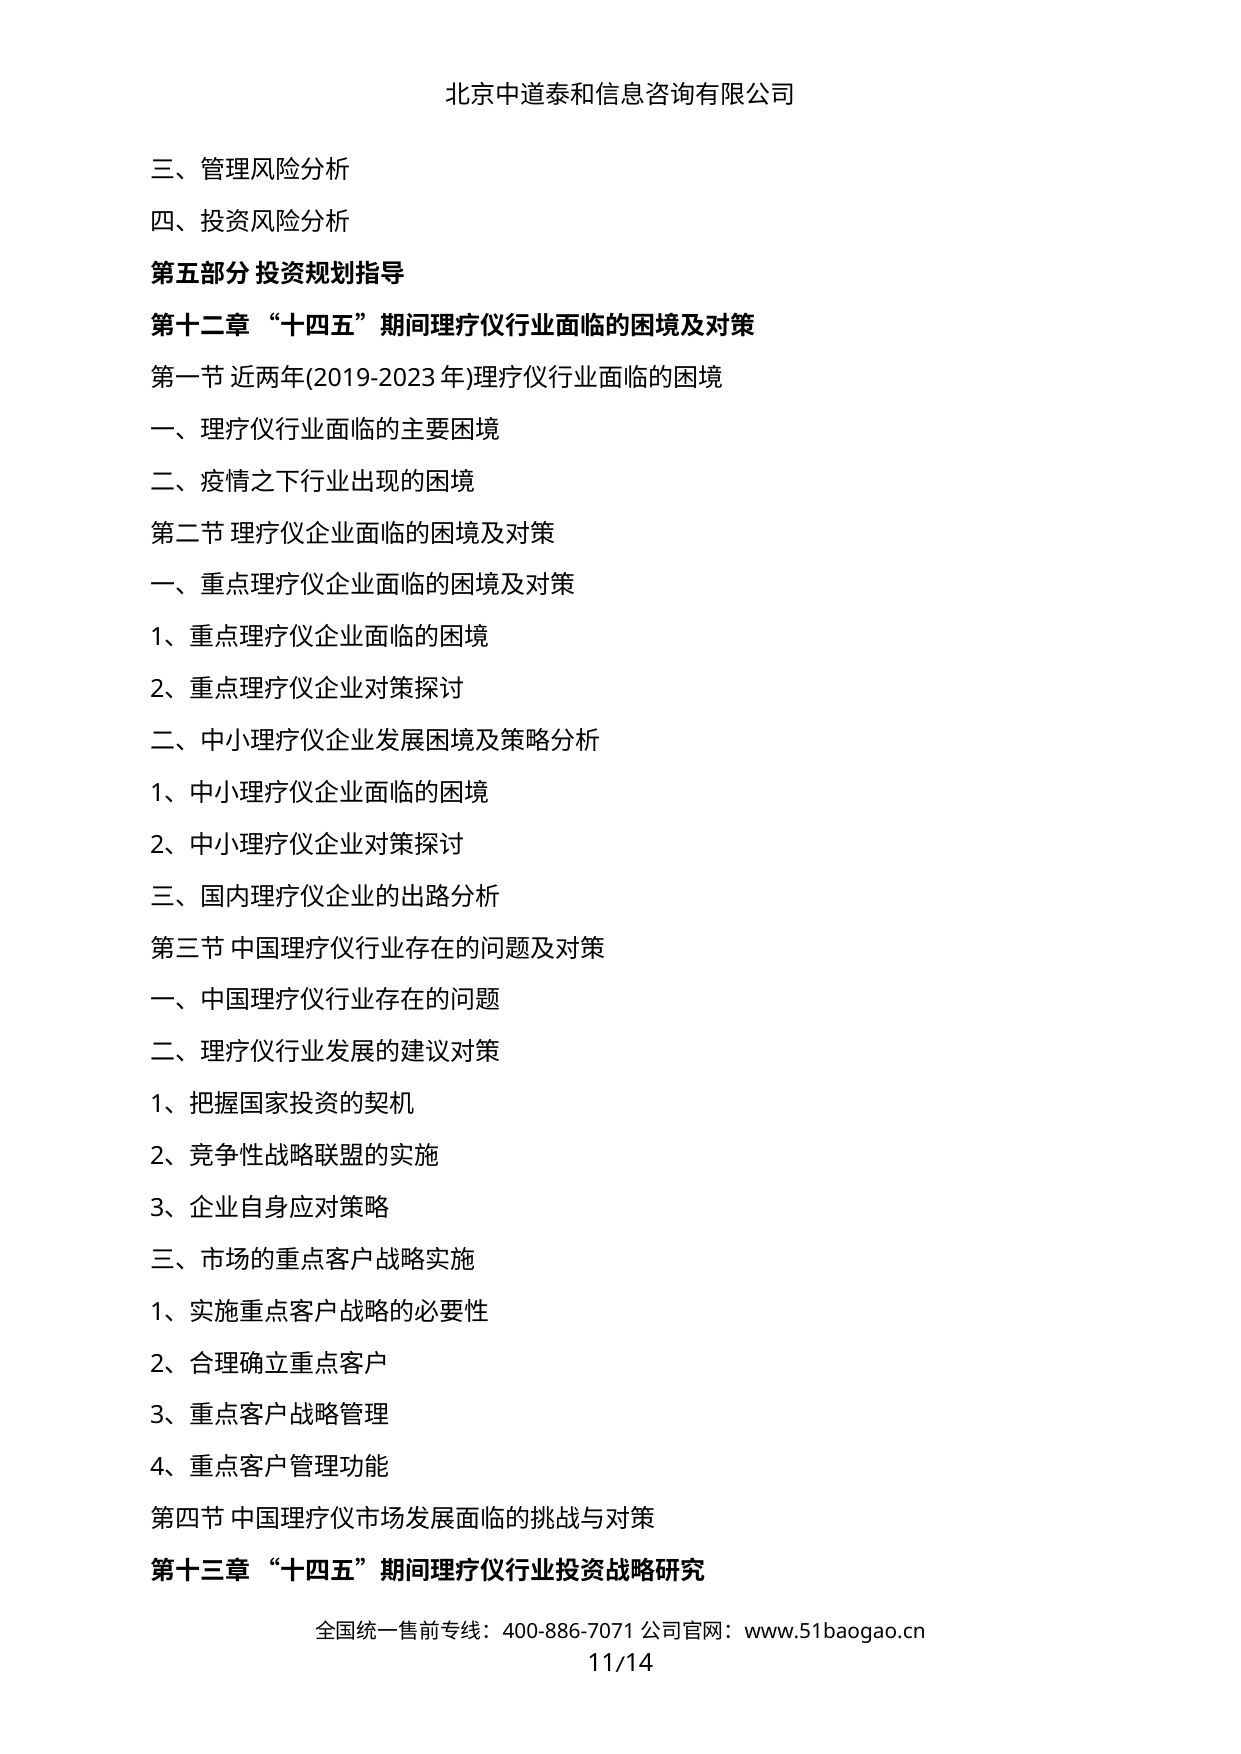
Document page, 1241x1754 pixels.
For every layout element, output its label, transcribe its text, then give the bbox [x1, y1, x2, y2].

text 第四节 中国理疗仪市场发展面临的挑战与对策 [150, 1499, 1090, 1535]
text 2、合理确立重点客户 [150, 1343, 1090, 1379]
text 3、重点客户战略管理 [150, 1395, 1090, 1431]
text 第十三章 “十四五”期间理疗仪行业投资战略研究 [150, 1551, 1090, 1587]
text 三、国内理疗仪企业的出路分析 [150, 876, 1090, 912]
text 一、理疗仪行业面临的主要困境 [150, 409, 1090, 446]
text 4、重点客户管理功能 [150, 1447, 1090, 1483]
text 三、市场的重点客户战略实施 [150, 1239, 1090, 1276]
text 第三节 中国理疗仪行业存在的问题及对策 [150, 928, 1090, 964]
text 1、重点理疗仪企业面临的困境 [150, 617, 1090, 653]
text 一、重点理疗仪企业面临的困境及对策 [150, 565, 1090, 601]
text 二、理疗仪行业发展的建议对策 [150, 1032, 1090, 1068]
text 第十二章 “十四五”期间理疗仪行业面临的困境及对策 [150, 306, 1090, 342]
text 2、竞争性战略联盟的实施 [150, 1136, 1090, 1172]
text 第二节 理疗仪企业面临的困境及对策 [150, 513, 1090, 549]
text 2、重点理疗仪企业对策探讨 [150, 669, 1090, 705]
text 1、实施重点客户战略的必要性 [150, 1291, 1090, 1327]
text 1、把握国家投资的契机 [150, 1084, 1090, 1120]
text 三、管理风险分析 [150, 150, 1090, 186]
text 3、企业自身应对策略 [150, 1187, 1090, 1224]
text 四、投资风险分析 [150, 202, 1090, 238]
text 2、中小理疗仪企业对策探讨 [150, 824, 1090, 861]
text 二、中小理疗仪企业发展困境及策略分析 [150, 721, 1090, 757]
text 一、中国理疗仪行业存在的问题 [150, 980, 1090, 1016]
text 二、疫情之下行业出现的困境 [150, 461, 1090, 497]
text 第五部分 投资规划指导 [150, 254, 1090, 290]
text 1、中小理疗仪企业面临的困境 [150, 772, 1090, 809]
text 第一节 近两年(2019-2023年)理疗仪行业面临的困境 [150, 357, 1090, 394]
